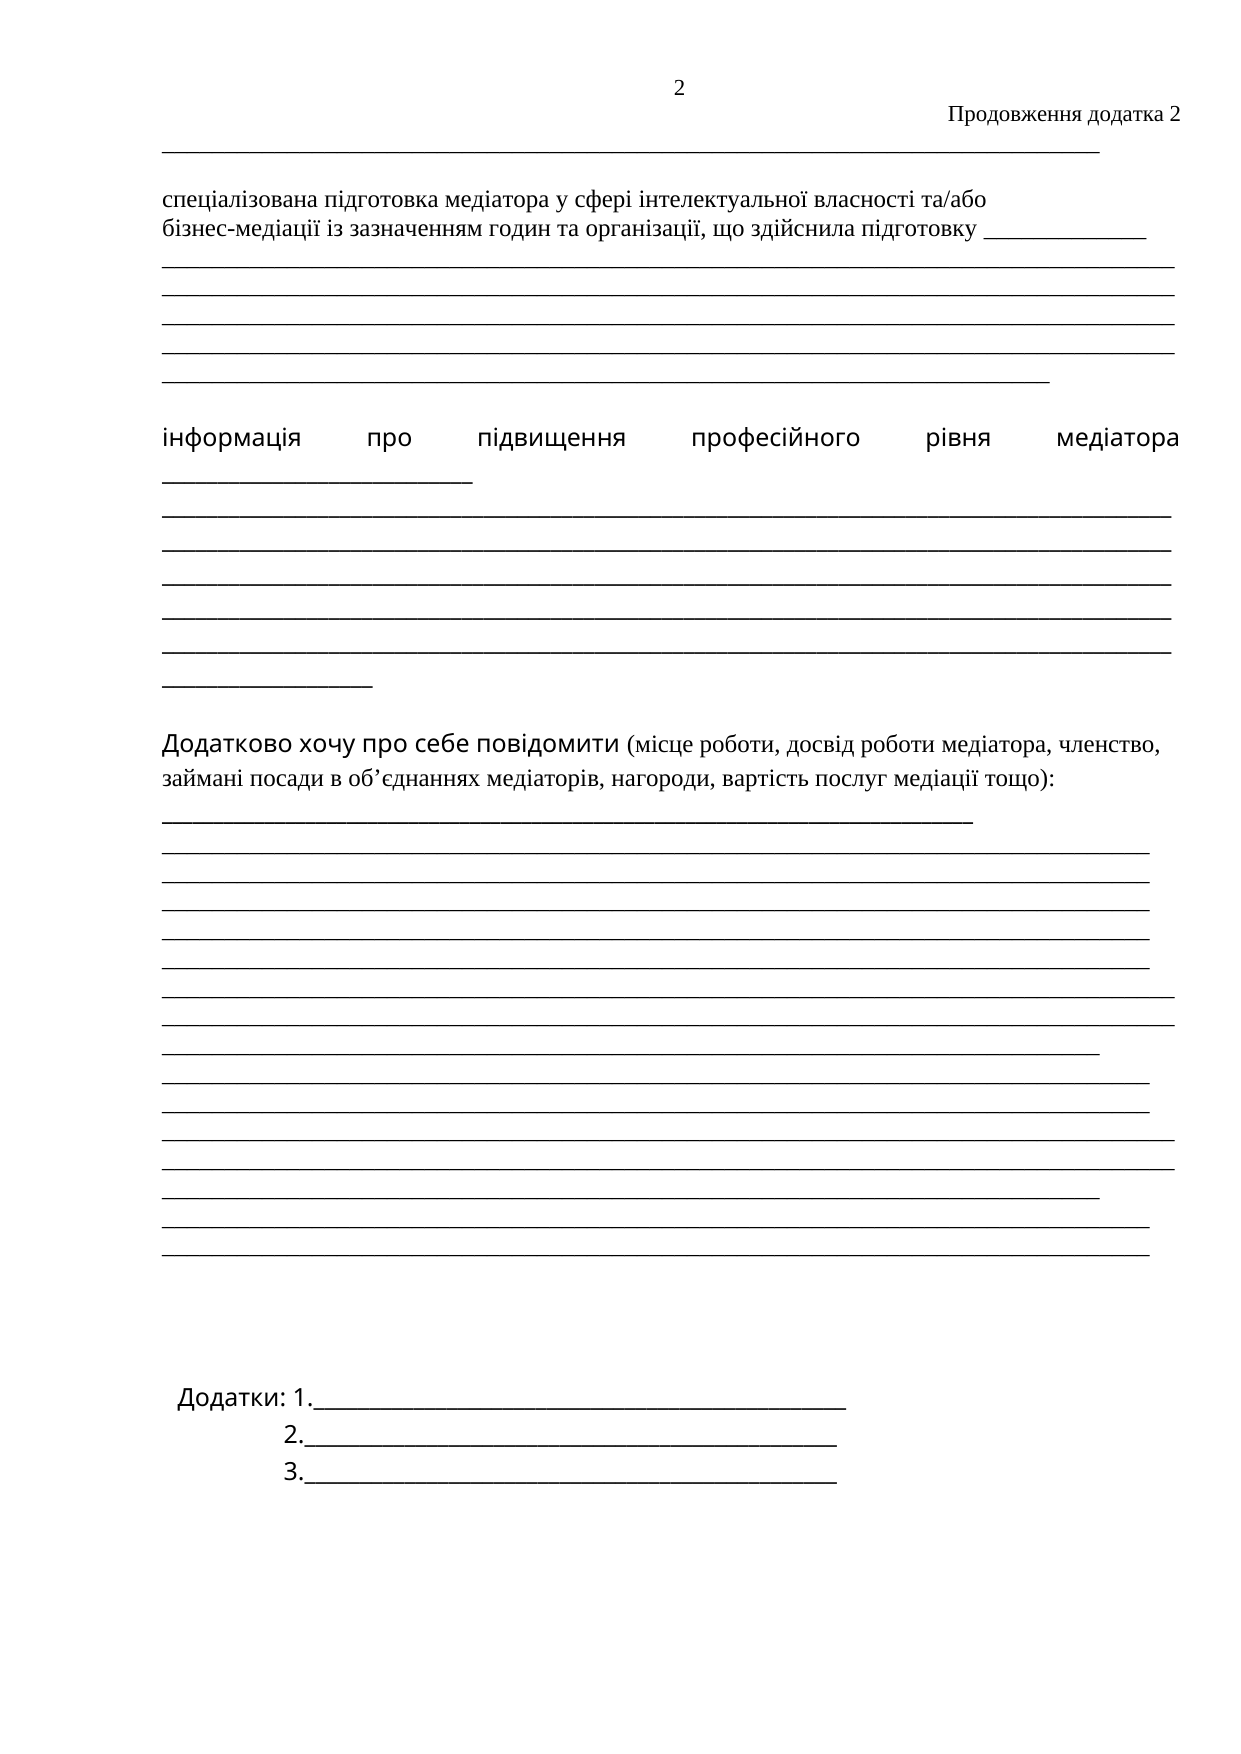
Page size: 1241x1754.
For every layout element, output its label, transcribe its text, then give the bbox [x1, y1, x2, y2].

text 2.________________________________________________ [177, 1416, 1181, 1451]
text 3.________________________________________________ [177, 1453, 1181, 1487]
text Додатки: 1.________________________________________________ [177, 1380, 1181, 1414]
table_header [151, 127, 1192, 1380]
